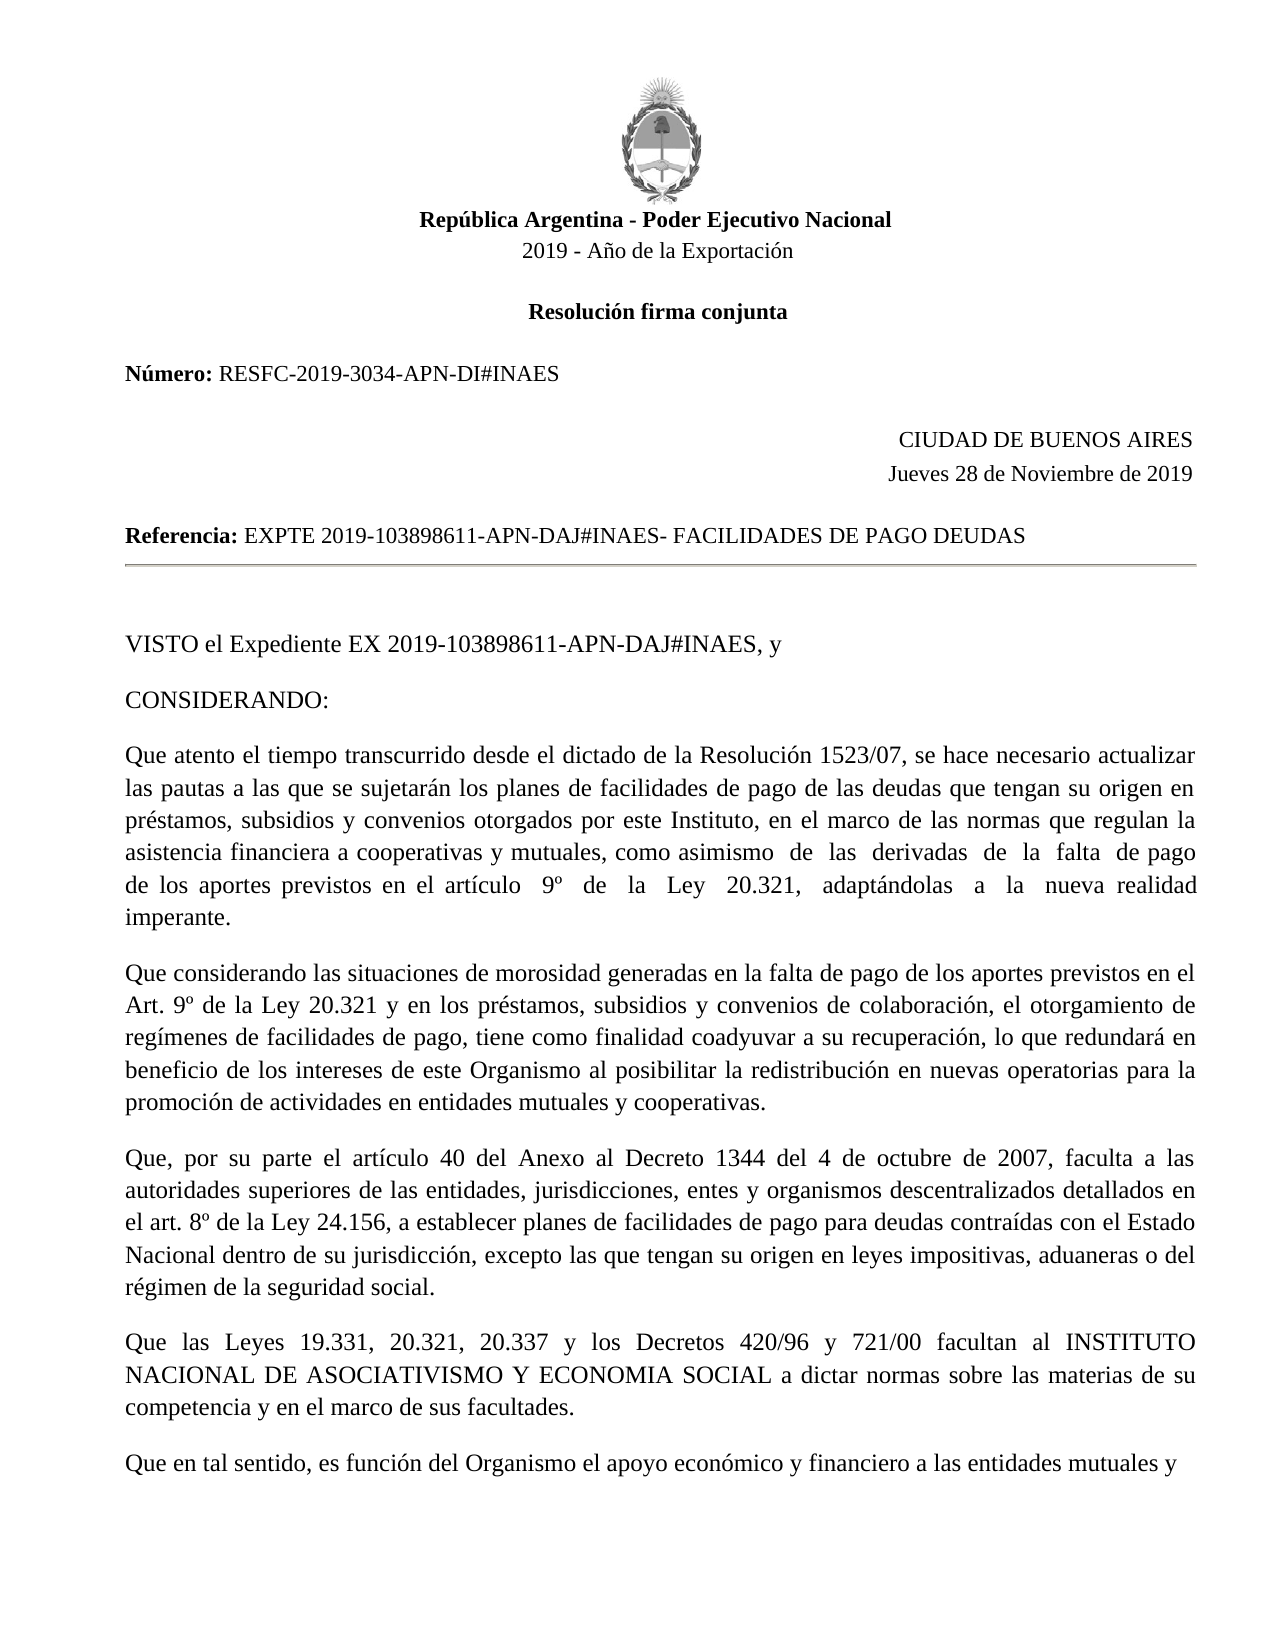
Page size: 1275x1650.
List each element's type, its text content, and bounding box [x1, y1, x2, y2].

text Que, por su parte el artículo 40 del Anexo al Decreto 1344 del 4 de octubre de 2007, faculta a las autoridades superiores de las entidades, jurisdicciones, entes y organismos descentralizados detallados en el art. 8º de la Ley 24.156, a establecer planes de facilidades de pago para deudas contraídas con el Estado Nacional dentro de su jurisdicción, excepto las que tengan su origen en leyes impositivas, aduaneras o del régimen de la seguridad social. [125, 1143, 1197, 1301]
text 2019 - Año de la Exportación [522, 237, 1208, 263]
text Que en tal sentido, es función del Organismo el apoyo económico y financiero a las entidades mutuales y [125, 1448, 1208, 1477]
text VISTO el Expediente EX 2019-103898611-APN-DAJ#INAES, y CONSIDERANDO: [125, 629, 784, 713]
text Jueves 28 de Noviembre de 2019 [114, 460, 1193, 487]
text República Argentina - Poder Ejecutivo Nacional [419, 207, 1208, 233]
text Que atento el tiempo transcurrido desde el dictado de la Resolución 1523/07, se hace necesario actualizar las pautas a las que se sujetarán los planes de facilidades de pago de las deudas que tengan su origen en préstamos, subsidios y convenios otorgados por este Instituto, en el marco de las normas que regulan la asistencia financiera a cooperativas y mutuales, como asimismo de las derivadas de la falta de pago de los aportes previstos en el artículo 9º de la Ley 20.321, adaptándolas a la nueva realidad imperante. [125, 740, 1197, 931]
text Resolución firma conjunta Número: RESFC-2019-3034-APN-DI#INAES [125, 298, 874, 386]
text CIUDAD DE BUENOS AIRES [114, 426, 1193, 452]
picture [621, 77, 702, 205]
text Que las Leyes 19.331, 20.321, 20.337 y los Decretos 420/96 y 721/00 facultan al INSTITUTO NACIONAL DE ASOCIATIVISMO Y ECONOMIA SOCIAL a dictar normas sobre las materias de su competencia y en el marco de sus facultades. [125, 1327, 1197, 1421]
text Referencia: EXPTE 2019-103898611-APN-DAJ#INAES- FACILIDADES DE PAGO DEUDAS [125, 522, 1208, 548]
text Que considerando las situaciones de morosidad generadas en la falta de pago de los aportes previstos en el Art. 9º de la Ley 20.321 y en los préstamos, subsidios y convenios de colaboración, el otorgamiento de regímenes de facilidades de pago, tiene como finalidad coadyuvar a su recuperación, lo que redundará en beneficio de los intereses de este Organismo al posibilitar la redistribución en nuevas operatorias para la promoción de actividades en entidades mutuales y cooperativas. [125, 958, 1197, 1116]
